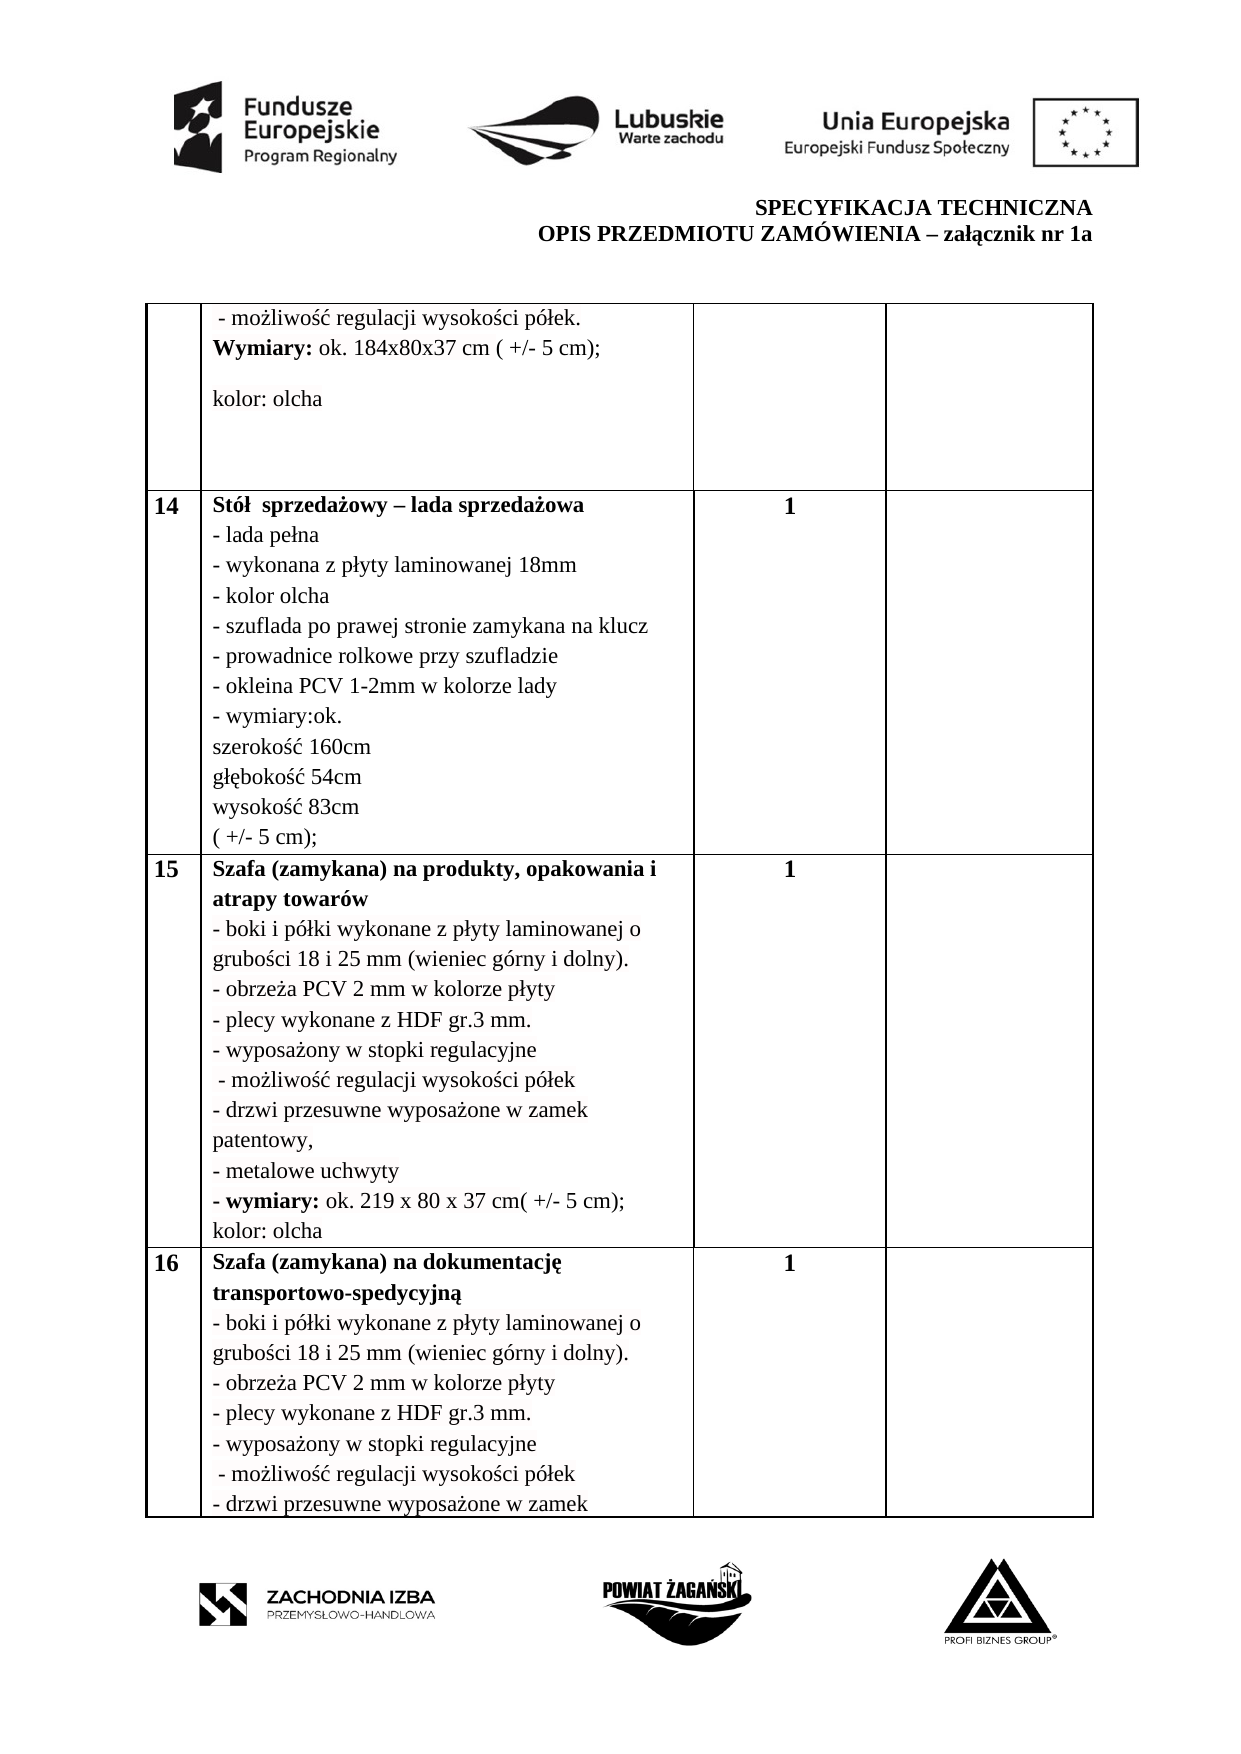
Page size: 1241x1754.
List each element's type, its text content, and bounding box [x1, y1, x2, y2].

table_cell 1 [694, 1248, 885, 1516]
picture [147, 73, 1173, 194]
table_cell [887, 304, 1092, 490]
table_cell [887, 1248, 1092, 1516]
table_cell Stół sprzedażowy – lada sprzedażowa - lada pełna - wykonana z płyty laminowanej 18mm - kolor olcha - szuflada po prawej stronie zamykana na klucz - prowadnice rolkowe przy szufladzie - okleina PCV 1-2mm w kolorze lady - wymiary:ok. szerokość 160cm głębokość 54cm wysokość 83cm ( +/- 5 cm); [202, 491, 693, 853]
table_cell 14 [148, 491, 200, 853]
table_cell 16 [148, 1248, 200, 1516]
picture [174, 1546, 1067, 1653]
table_cell [887, 491, 1092, 853]
table_cell 1 [695, 855, 885, 1247]
table_cell 13 [148, 304, 200, 490]
table_cell 1 [694, 304, 885, 490]
table_cell Szafa (zamykana) na produkty, opakowania i atrapy towarów - boki i półki wykonane z płyty laminowanej o grubości 18 i 25 mm (wieniec górny i dolny). - obrzeża PCV 2 mm w kolorze płyty - plecy wykonane z HDF gr.3 mm. - wyposażony w stopki regulacyjne - możliwość regulacji wysokości półek - drzwi przesuwne wyposażone w zamek patentowy, - metalowe uchwyty - wymiary: ok. 219 x 80 x 37 cm( +/- 5 cm); kolor: olcha [202, 855, 693, 1247]
table_cell 1 [695, 491, 885, 853]
table_cell 15 [148, 855, 200, 1247]
table_cell [887, 855, 1092, 1247]
